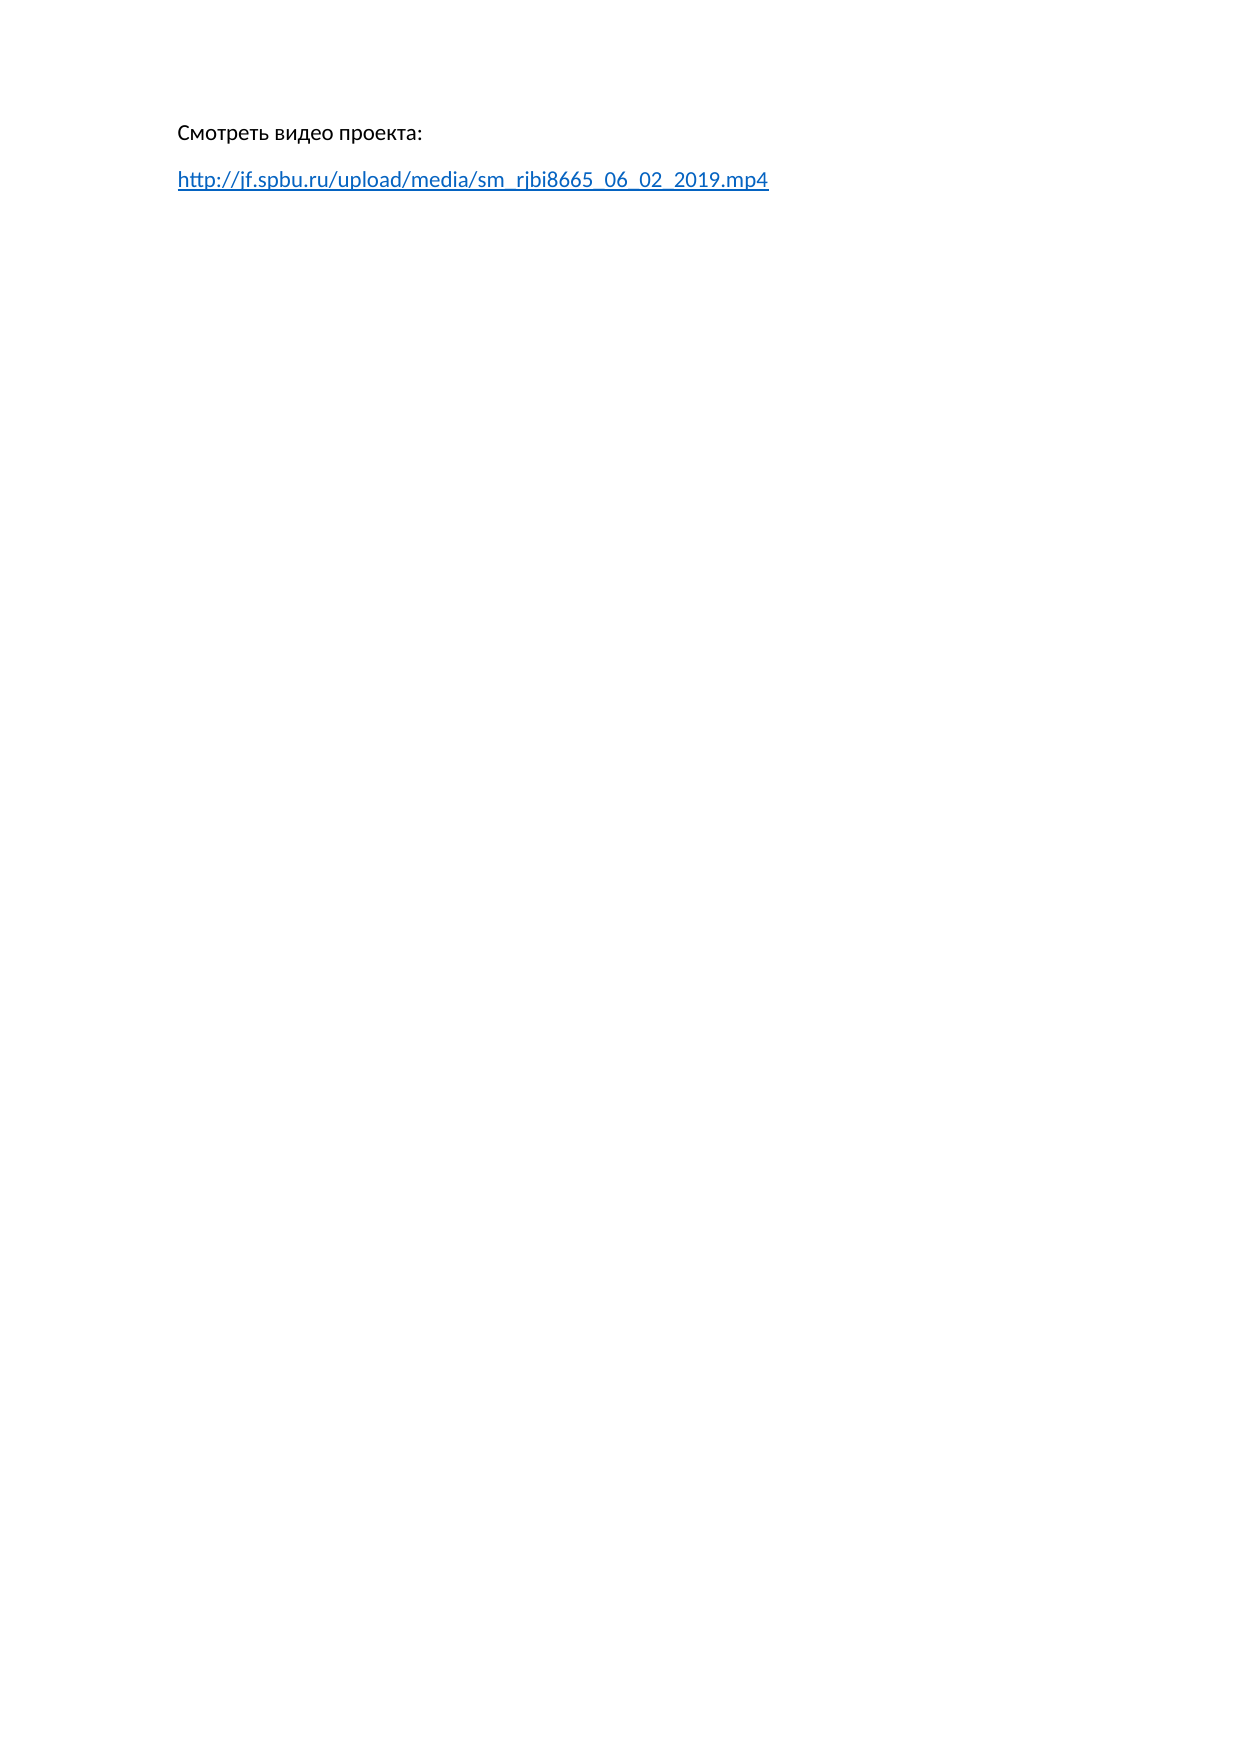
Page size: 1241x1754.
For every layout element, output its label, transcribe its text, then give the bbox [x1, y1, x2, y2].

text http://jf.spbu.ru/upload/media/sm_rjbi8665_06_02_2019.mp4 [177, 165, 1152, 193]
text Смотреть видео проекта: [177, 118, 1152, 146]
